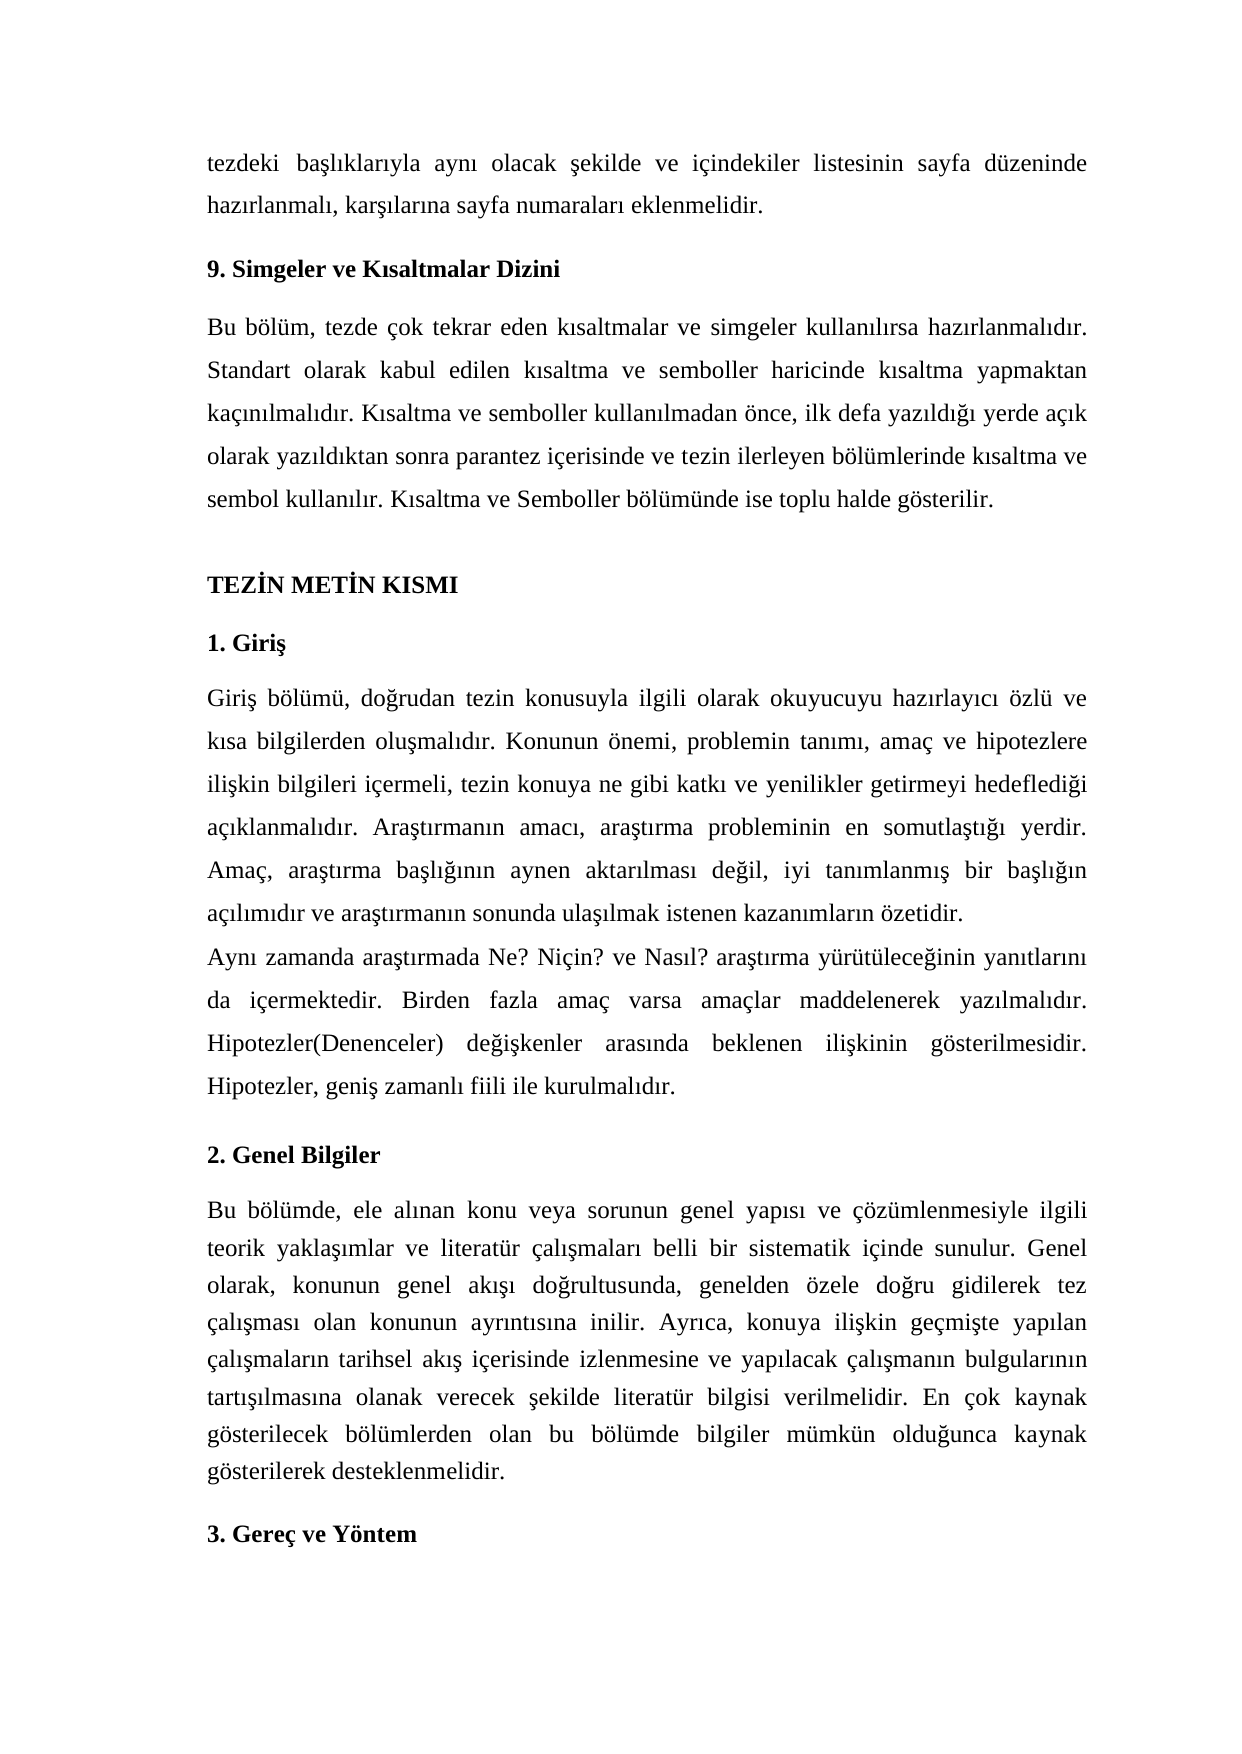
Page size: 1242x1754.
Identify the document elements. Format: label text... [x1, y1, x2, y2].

text Giriş bölümü, doğrudan tezin konusuyla ilgili olarak okuyucuyu hazırlayıcı özlü ve kısa bilgilerden oluşmalıdır. Konunun önemi, problemin tanımı, amaç ve hipotezlere ilişkin bilgileri içermeli, tezin konuya ne gibi katkı ve yenilikler getirmeyi hedeflediği açıklanmalıdır. Araştırmanın amacı, araştırma probleminin en somutlaştığı yerdir. Amaç, araştırma başlığının aynen aktarılması değil, iyi tanımlanmış bir başlığın açılımıdır ve araştırmanın sonunda ulaşılmak istenen kazanımların özetidir. [207, 683, 1087, 927]
text Bu bölüm, tezde çok tekrar eden kısaltmalar ve simgeler kullanılırsa hazırlanmalıdır. Standart olarak kabul edilen kısaltma ve semboller haricinde kısaltma yapmaktan kaçınılmalıdır. Kısaltma ve semboller kullanılmadan önce, ilk defa yazıldığı yerde açık olarak yazıldıktan sonra parantez içerisinde ve tezin ilerleyen bölümlerinde kısaltma ve sembol kullanılır. Kısaltma ve Semboller bölümünde ise toplu halde gösterilir. [207, 312, 1088, 513]
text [207, 148, 1087, 219]
text 2. Genel Bilgiler [207, 1140, 1093, 1169]
text Bu bölümde, ele alınan konu veya sorunun genel yapısı ve çözümlenmesiyle ilgili teorik yaklaşımlar ve literatür çalışmaları belli bir sistematik içinde sunulur. Genel olarak, konunun genel akışı doğrultusunda, genelden özele doğru gidilerek tez çalışması olan konunun ayrıntısına inilir. Ayrıca, konuya ilişkin geçmişte yapılan çalışmaların tarihsel akış içerisinde izlenmesine ve yapılacak çalışmanın bulgularının tartışılmasına olanak verecek şekilde literatür bilgisi verilmelidir. En çok kaynak gösterilecek bölümlerden olan bu bölümde bilgiler mümkün olduğunca kaynak gösterilerek desteklenmelidir. [207, 1195, 1087, 1485]
text 9. Simgeler ve Kısaltmalar Dizini [207, 254, 1093, 283]
text Aynı zamanda araştırmada Ne? Niçin? ve Nasıl? araştırma yürütüleceğinin yanıtlarını da içermektedir. Birden fazla amaç varsa amaçlar maddelenerek yazılmalıdır. Hipotezler(Denenceler) değişkenler arasında beklenen ilişkinin gösterilmesidir. Hipotezler, geniş zamanlı fiili ile kurulmalıdır. [207, 942, 1087, 1100]
text TEZİN METİN KISMI [207, 570, 1093, 599]
text 1. Giriş [207, 628, 1093, 657]
text 3. Gereç ve Yöntem [207, 1519, 1093, 1548]
